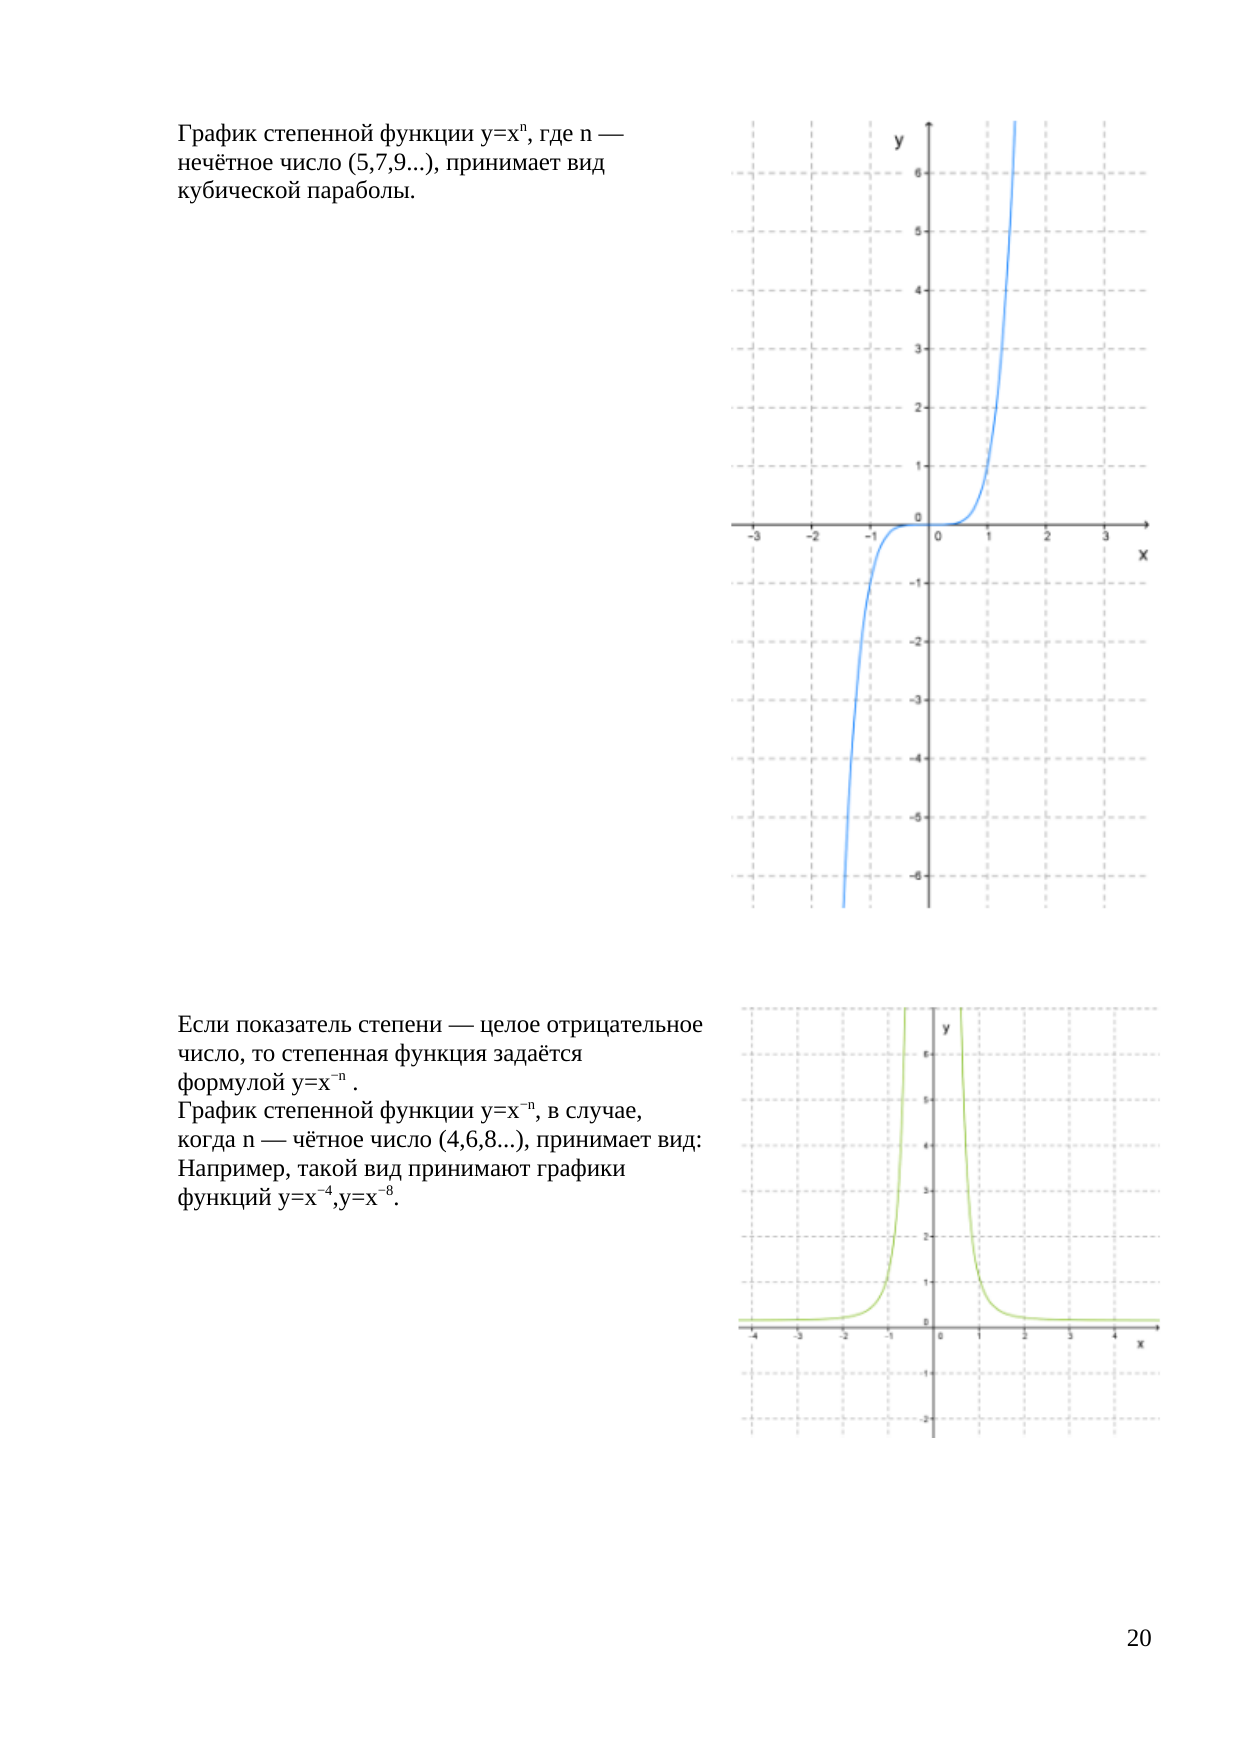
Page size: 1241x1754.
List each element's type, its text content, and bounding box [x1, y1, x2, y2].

picture [731, 118, 1159, 913]
text График степенной функции y=xn, где n — нечётное число (5,7,9...), принимает вид кубической параболы. [177, 118, 731, 204]
picture [731, 996, 1171, 1438]
text Например, такой вид принимают графики функций y=x−4,y=x−8. [399, 1153, 731, 1211]
text График степенной функции y=x−n, в случае, когда n — чётное число (4,6,8...), принимает вид: [177, 1096, 731, 1153]
text Если показатель степени — целое отрицательное число, то степенная функция задаётся формулой y=x−n . [177, 1009, 731, 1096]
